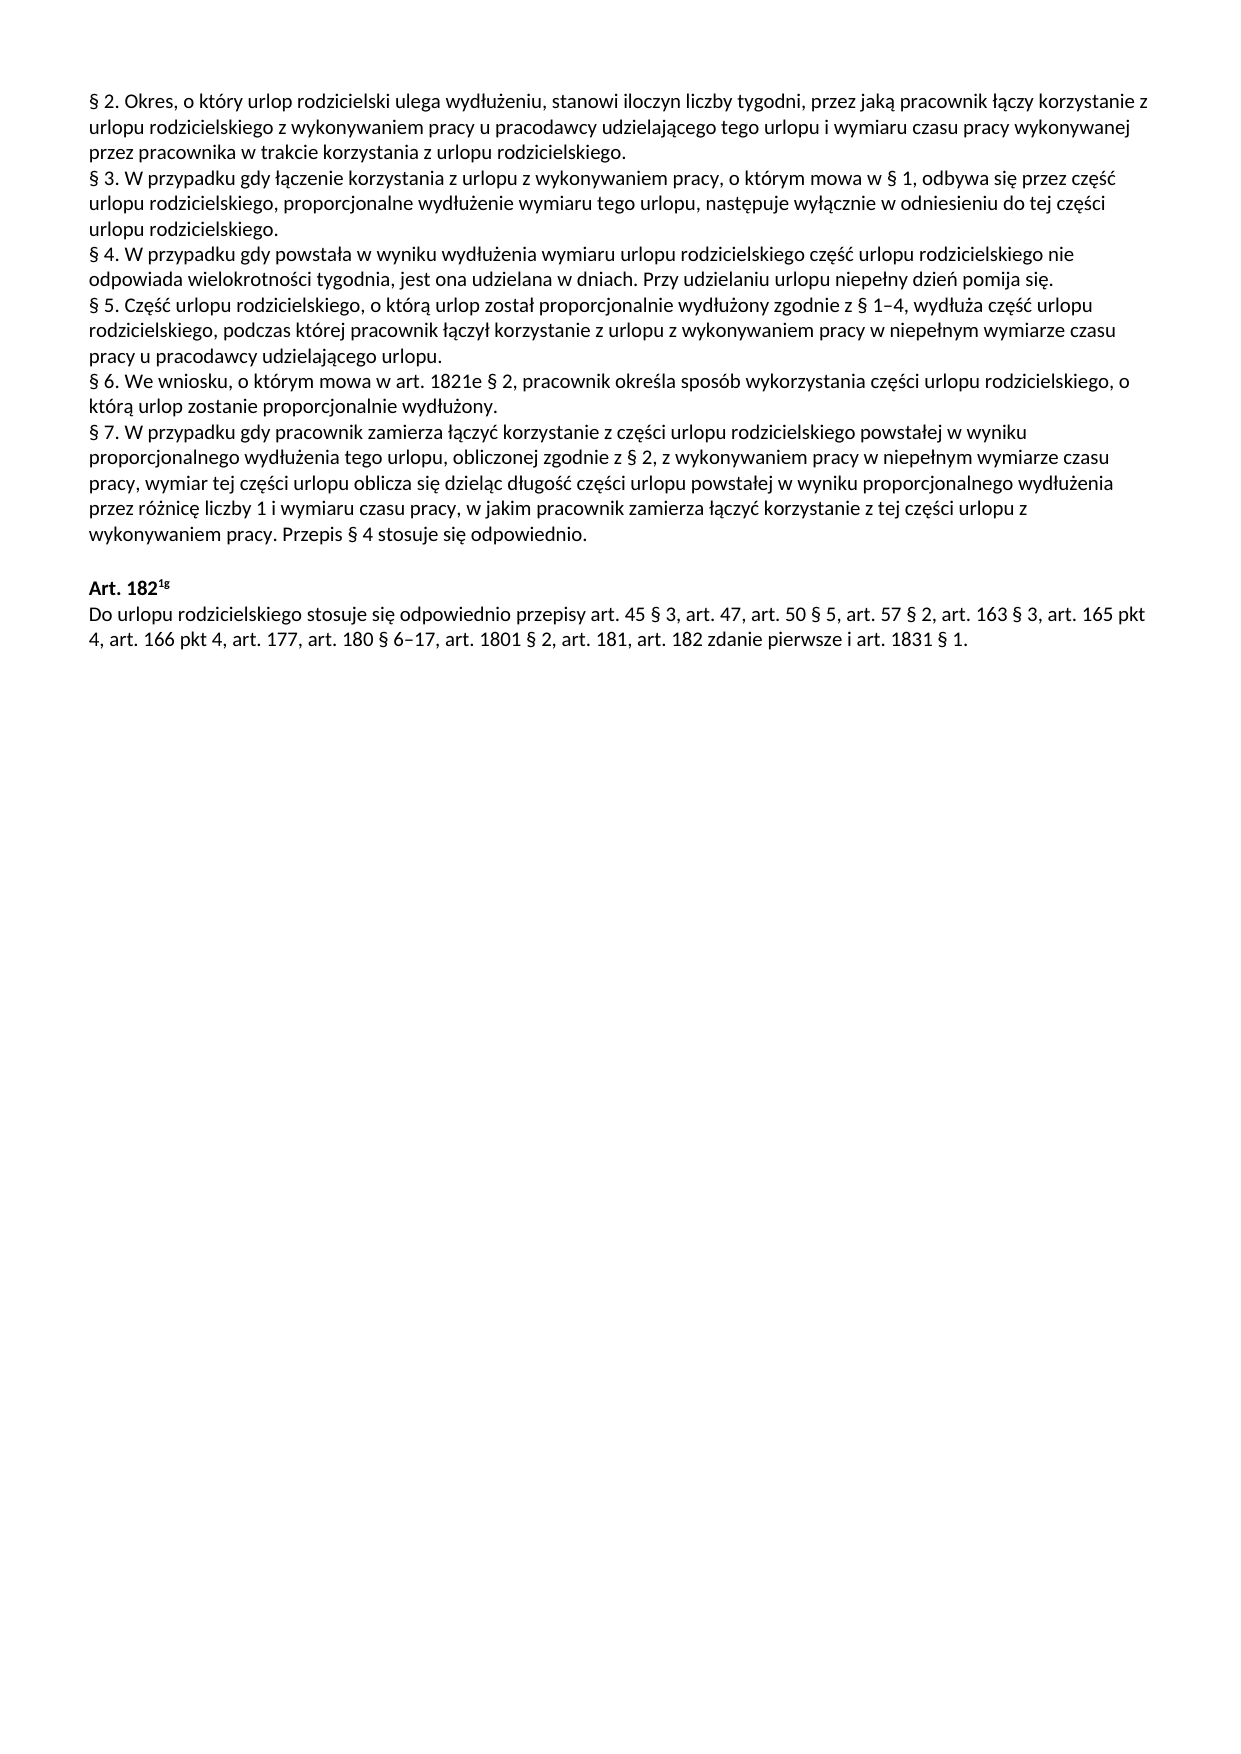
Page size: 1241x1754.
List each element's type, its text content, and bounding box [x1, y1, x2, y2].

text Art. 1821g Do urlopu rodzicielskiego stosuje się odpowiednio przepisy art. 45 § 3, art. 47, art. 50 § 5, art. 57 § 2, art. 163 § 3, art. 165 pkt 4, art. 166 pkt 4, art. 177, art. 180 § 6–17, art. 1801 § 2, art. 181, art. 182 zdanie pierwsze i art. 1831 § 1. [89, 575, 1152, 652]
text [89, 89, 1152, 546]
